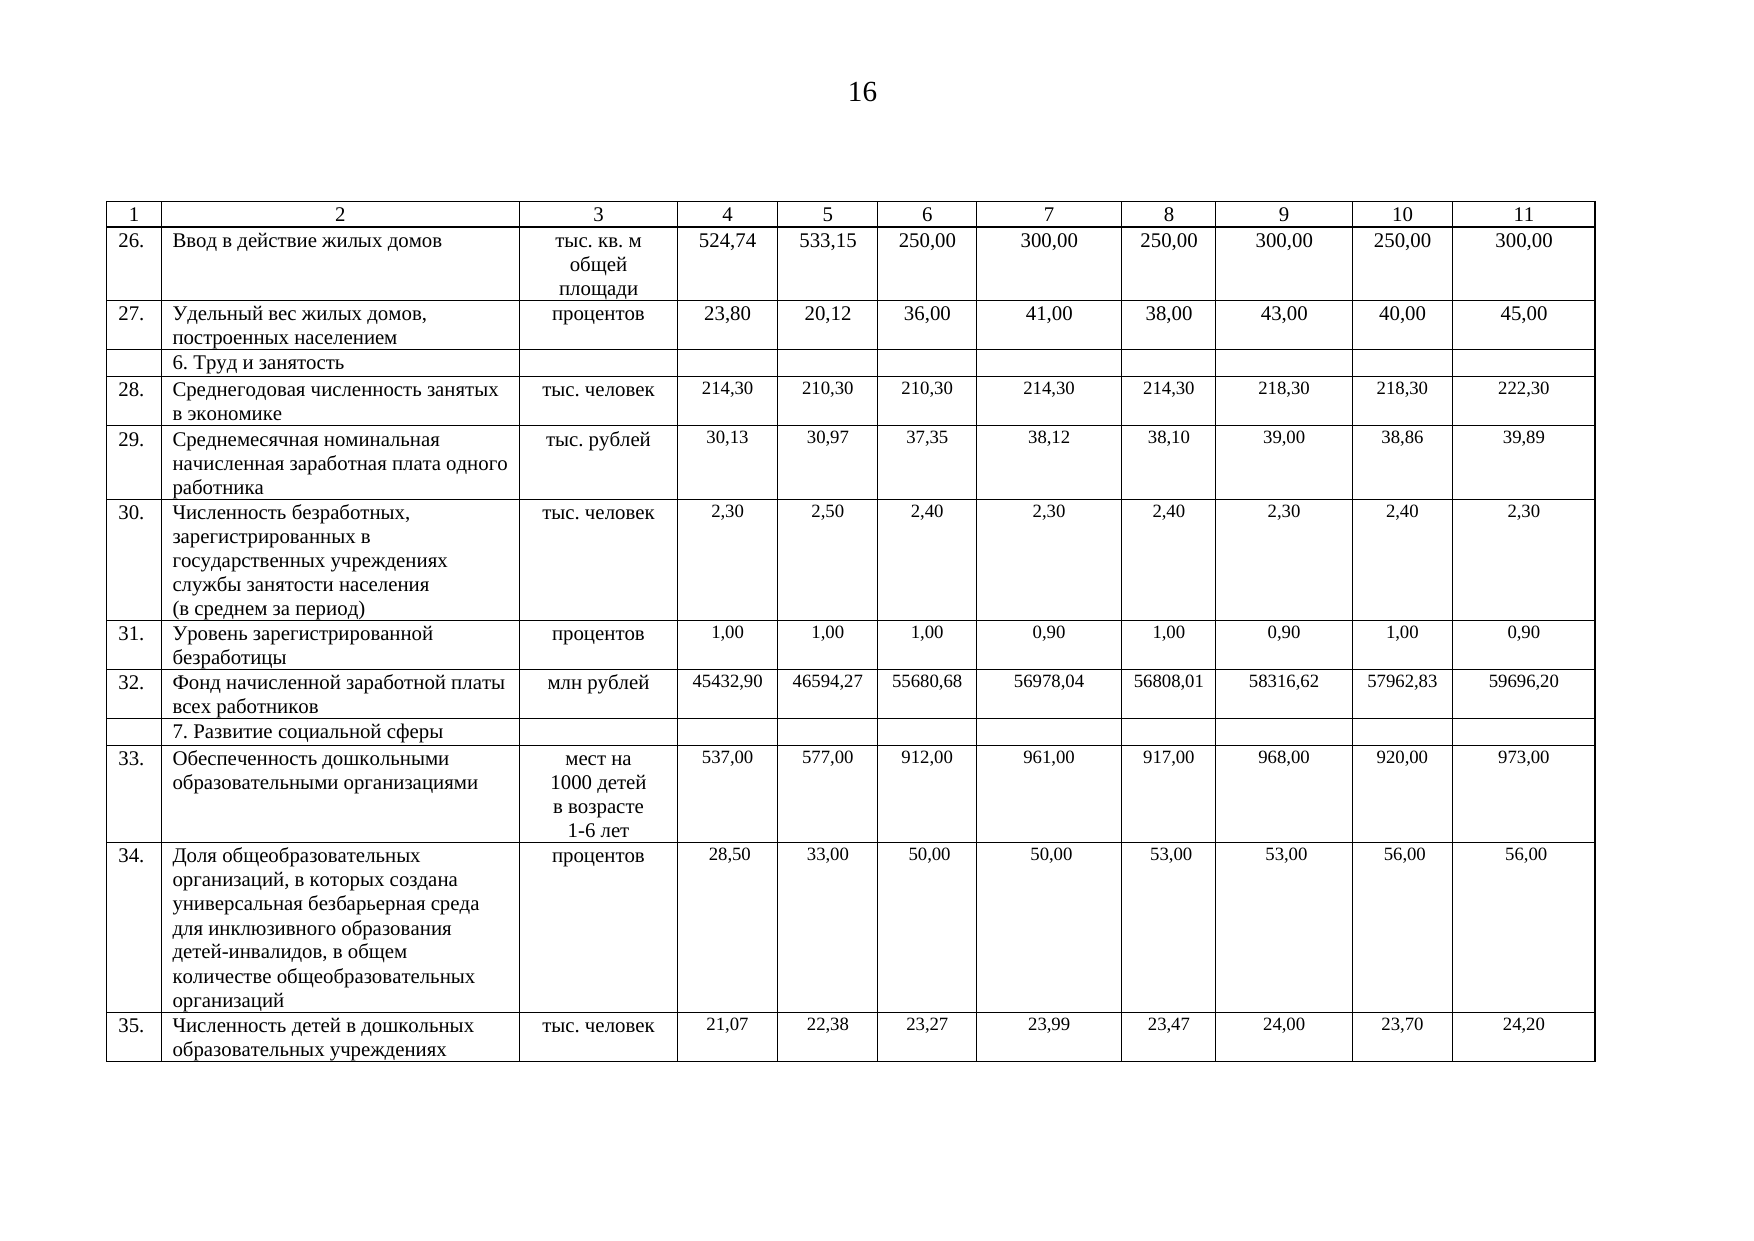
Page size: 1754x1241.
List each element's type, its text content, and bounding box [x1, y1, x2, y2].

table_cell 31. [107, 621, 161, 669]
table_cell [1453, 350, 1594, 376]
table_cell 210,30 [878, 377, 976, 425]
table_cell 23,27 [878, 1013, 976, 1061]
table_cell 56,00 [1353, 843, 1452, 1012]
table_cell 250,00 [878, 228, 976, 300]
table_cell мест на 1000 детей в возрасте 1-6 лет [520, 746, 677, 842]
table_cell 39,89 [1453, 426, 1594, 499]
table_cell 2,30 [1453, 500, 1594, 620]
table_cell 210,30 [778, 377, 877, 425]
table_cell [1122, 719, 1215, 745]
table_cell 2,40 [878, 500, 976, 620]
table_cell 577,00 [778, 746, 877, 842]
table_cell [977, 350, 1121, 376]
table_cell [678, 719, 777, 745]
table_cell 36,00 [878, 301, 976, 349]
table_cell тыс. кв. м общей площади [520, 228, 677, 300]
table_cell тыс. человек [520, 1013, 677, 1061]
table_cell 27. [107, 301, 161, 349]
table_cell 1,00 [878, 621, 976, 669]
table_header 11 [1453, 202, 1594, 226]
table_cell [1216, 719, 1352, 745]
table_cell 55680,68 [878, 670, 976, 718]
table_cell 21,07 [678, 1013, 777, 1061]
table_cell Среднемесячная номинальная начисленная заработная плата одного работника [162, 426, 519, 499]
table_cell [1216, 350, 1352, 376]
table_header 2 [162, 202, 519, 226]
table_cell 968,00 [1216, 746, 1352, 842]
table_cell 214,30 [678, 377, 777, 425]
table_cell 20,12 [778, 301, 877, 349]
table_cell 2,30 [977, 500, 1121, 620]
table_cell Численность безработных, зарегистрированных в государственных учреждениях службы занятости населения (в среднем за период) [162, 500, 519, 620]
table_cell 23,47 [1122, 1013, 1215, 1061]
table_cell 26. [107, 228, 161, 300]
table_cell 39,00 [1216, 426, 1352, 499]
table_cell Ввод в действие жилых домов [162, 228, 519, 300]
table_cell 32. [107, 670, 161, 718]
table_cell процентов [520, 301, 677, 349]
table_cell 7. Развитие социальной сферы [162, 719, 519, 745]
table_cell 222,30 [1453, 377, 1594, 425]
table_cell 58316,62 [1216, 670, 1352, 718]
table_cell 46594,27 [778, 670, 877, 718]
table_cell [678, 350, 777, 376]
table_cell 2,40 [1353, 500, 1452, 620]
table_cell 6. Труд и занятость [162, 350, 519, 376]
table_cell 2,40 [1122, 500, 1215, 620]
table_cell Численность детей в дошкольных образовательных учреждениях [162, 1013, 519, 1061]
table_cell 28,50 [678, 843, 777, 1012]
table_cell 1,00 [1122, 621, 1215, 669]
table_cell тыс. человек [520, 500, 677, 620]
table_cell 56808,01 [1122, 670, 1215, 718]
table_header 7 [977, 202, 1121, 226]
table_cell 30. [107, 500, 161, 620]
table_cell 33. [107, 746, 161, 842]
table_cell 2,50 [778, 500, 877, 620]
table_cell 1,00 [1353, 621, 1452, 669]
table_cell 0,90 [1453, 621, 1594, 669]
table_header 4 [678, 202, 777, 226]
table_cell 33,00 [778, 843, 877, 1012]
table_cell 29. [107, 426, 161, 499]
table_header 8 [1122, 202, 1215, 226]
table_cell 34. [107, 843, 161, 1012]
table_cell 23,99 [977, 1013, 1121, 1061]
table_cell 2,30 [678, 500, 777, 620]
table_cell 41,00 [977, 301, 1121, 349]
table_cell 2,30 [1216, 500, 1352, 620]
table_cell 59696,20 [1453, 670, 1594, 718]
table_cell 30,97 [778, 426, 877, 499]
table_cell 28. [107, 377, 161, 425]
table_cell 38,10 [1122, 426, 1215, 499]
table_cell Уровень зарегистрированной безработицы [162, 621, 519, 669]
table_cell [520, 719, 677, 745]
table_cell 50,00 [977, 843, 1121, 1012]
table_cell [778, 350, 877, 376]
table_cell 37,35 [878, 426, 976, 499]
table_header 6 [878, 202, 976, 226]
table_header 5 [778, 202, 877, 226]
table_header 9 [1216, 202, 1352, 226]
table_cell 250,00 [1353, 228, 1452, 300]
table_cell 300,00 [1216, 228, 1352, 300]
table_cell тыс. человек [520, 377, 677, 425]
table_cell 57962,83 [1353, 670, 1452, 718]
table_cell 50,00 [878, 843, 976, 1012]
table_cell Удельный вес жилых домов, построенных населением [162, 301, 519, 349]
table_cell 912,00 [878, 746, 976, 842]
table_cell 56978,04 [977, 670, 1121, 718]
table_cell 0,90 [1216, 621, 1352, 669]
table_cell 53,00 [1122, 843, 1215, 1012]
table_cell Обеспеченность дошкольными образовательными организациями [162, 746, 519, 842]
table_cell 218,30 [1216, 377, 1352, 425]
table_cell [520, 350, 677, 376]
table_cell 40,00 [1353, 301, 1452, 349]
table_cell [107, 350, 161, 376]
table_cell 214,30 [977, 377, 1121, 425]
table_cell тыс. рублей [520, 426, 677, 499]
table_cell 0,90 [977, 621, 1121, 669]
table_cell [977, 719, 1121, 745]
table_cell Доля общеобразовательных организаций, в которых создана универсальная безбарьерная среда для инклюзивного образования детей-инвалидов, в общем количестве общеобразовательных организаций [162, 843, 519, 1012]
table_cell млн рублей [520, 670, 677, 718]
table_cell 24,00 [1216, 1013, 1352, 1061]
table_cell 35. [107, 1013, 161, 1061]
table_cell 38,12 [977, 426, 1121, 499]
table_cell [778, 719, 877, 745]
table_cell 38,86 [1353, 426, 1452, 499]
table_cell Фонд начисленной заработной платы всех работников [162, 670, 519, 718]
table_cell 920,00 [1353, 746, 1452, 842]
table_cell 24,20 [1453, 1013, 1594, 1061]
table_header 3 [520, 202, 677, 226]
table_cell 30,13 [678, 426, 777, 499]
table_cell 45,00 [1453, 301, 1594, 349]
table_cell 961,00 [977, 746, 1121, 842]
table_cell [1353, 350, 1452, 376]
table_cell процентов [520, 843, 677, 1012]
table_cell 23,80 [678, 301, 777, 349]
table_header 10 [1353, 202, 1452, 226]
table_cell 533,15 [778, 228, 877, 300]
table_cell 300,00 [977, 228, 1121, 300]
table_cell 56,00 [1453, 843, 1594, 1012]
table_cell [107, 719, 161, 745]
table_cell 524,74 [678, 228, 777, 300]
table_cell 23,70 [1353, 1013, 1452, 1061]
table_cell 973,00 [1453, 746, 1594, 842]
table_cell [1453, 719, 1594, 745]
table_cell 300,00 [1453, 228, 1594, 300]
table_cell 22,38 [778, 1013, 877, 1061]
table_cell 53,00 [1216, 843, 1352, 1012]
table_cell 218,30 [1353, 377, 1452, 425]
table_cell 917,00 [1122, 746, 1215, 842]
table_cell [1353, 719, 1452, 745]
table_cell 537,00 [678, 746, 777, 842]
table_cell 38,00 [1122, 301, 1215, 349]
table_cell Среднегодовая численность занятых в экономике [162, 377, 519, 425]
table_header 1 [107, 202, 161, 226]
table_cell процентов [520, 621, 677, 669]
table_cell 43,00 [1216, 301, 1352, 349]
table_cell 45432,90 [678, 670, 777, 718]
table_cell 214,30 [1122, 377, 1215, 425]
table_cell 250,00 [1122, 228, 1215, 300]
table_cell 1,00 [678, 621, 777, 669]
table_cell [1122, 350, 1215, 376]
table_cell [878, 350, 976, 376]
table_cell [878, 719, 976, 745]
table_cell 1,00 [778, 621, 877, 669]
